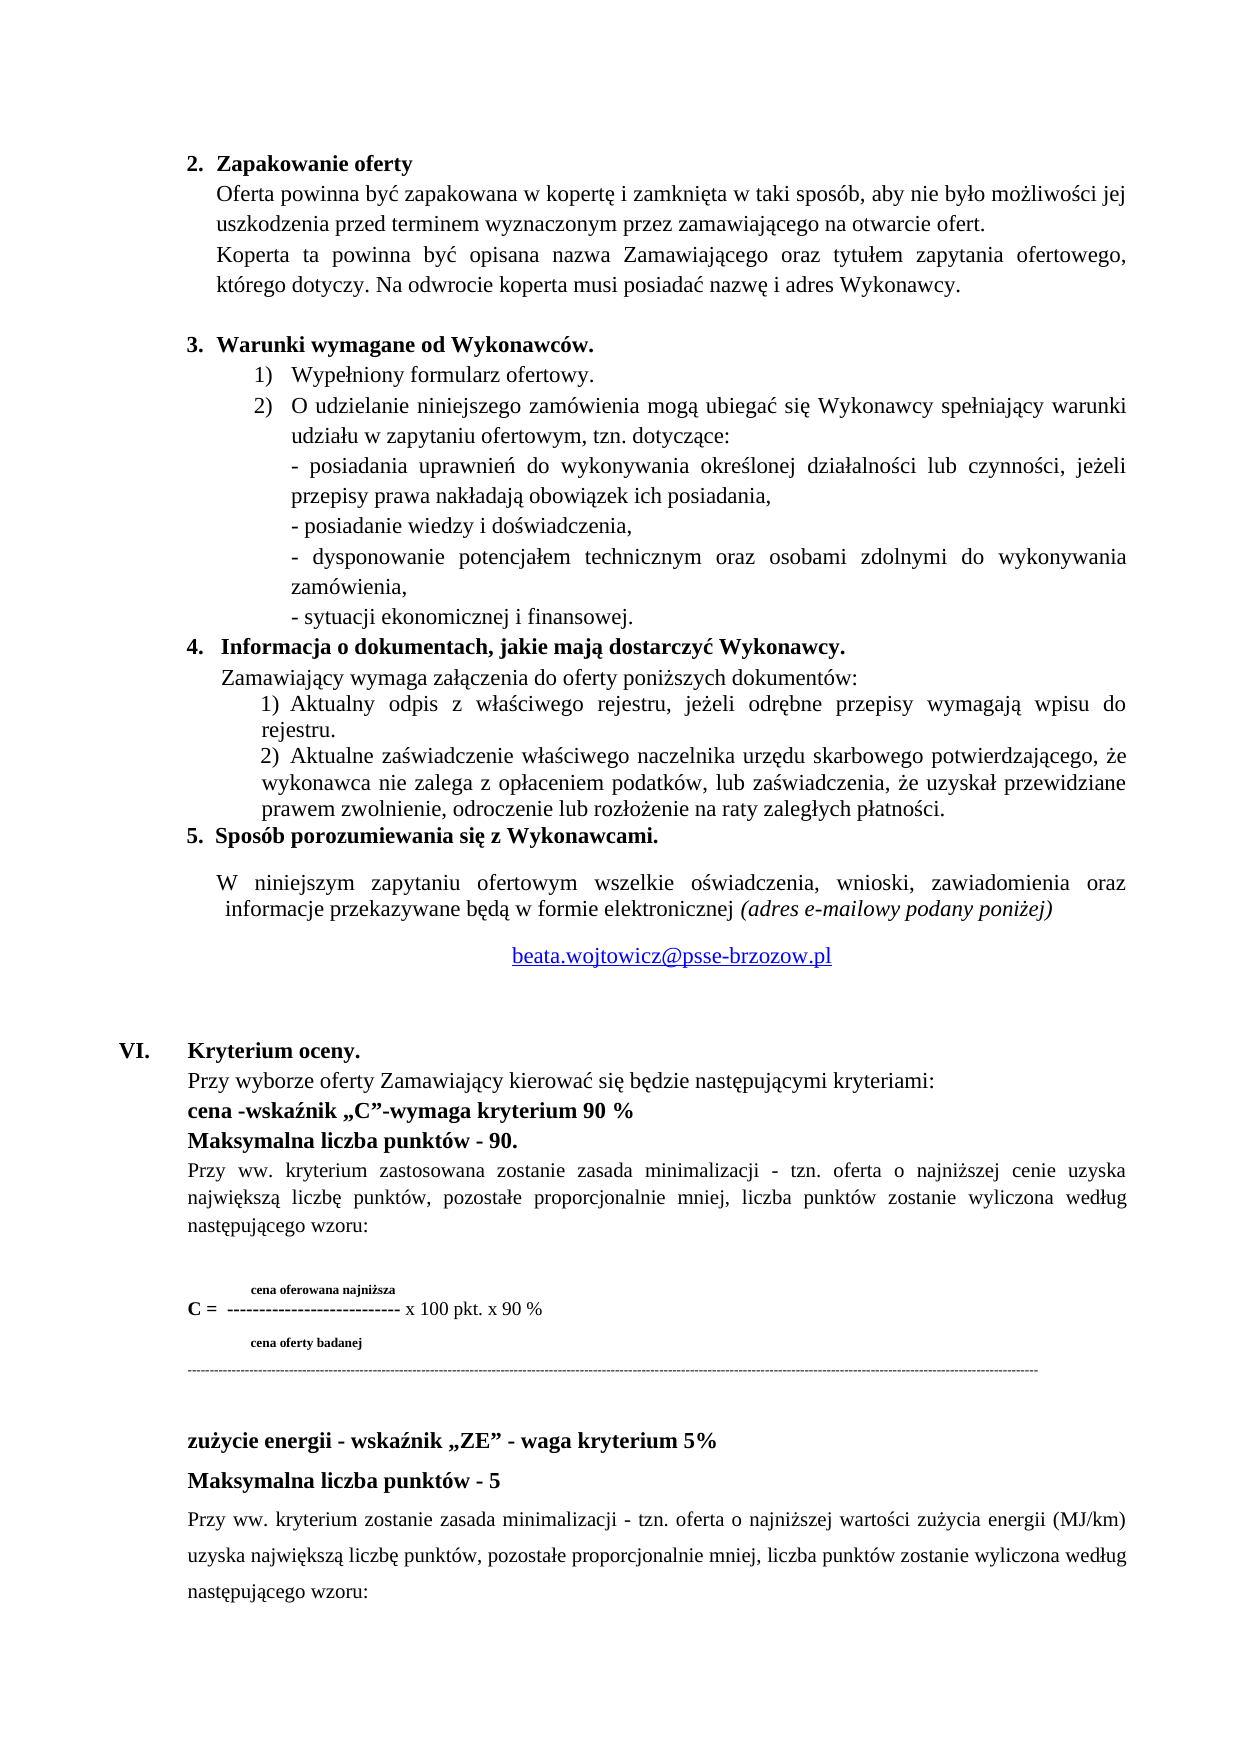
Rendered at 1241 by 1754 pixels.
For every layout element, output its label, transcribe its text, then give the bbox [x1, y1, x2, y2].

text Przy ww. kryterium zastosowana zostanie zasada minimalizacji - tzn. oferta o najniższej cenie uzyska największą liczbę punktów, pozostałe proporcjonalnie mniej, liczba punktów zostanie wyliczona według następującego wzoru: [187, 1158, 1128, 1237]
text - posiadania uprawnień do wykonywania określonej działalności lub czynności, jeżeli przepisy prawa nakładają obowiązek ich posiadania, [291, 452, 1128, 509]
text beata.wojtowicz@psse-brzozow.pl [216, 942, 1128, 969]
text ------------------------------------------------------------------------------------------------------------------------------------------------------------------------------------------------- [187, 1362, 1128, 1388]
text 5. Sposób porozumiewania się z Wykonawcami. [186, 822, 1128, 848]
list Kryterium oceny. [150, 1037, 1128, 1063]
text W niniejszym zapytaniu ofertowym wszelkie oświadczenia, wnioski, zawiadomienia oraz informacje przekazywane będą w formie elektronicznej (adres e-mailowy podany poniżej) [216, 869, 1128, 922]
text cena -wskaźnik „C”-wymaga kryterium 90 % [187, 1097, 1128, 1123]
text cena oferowana najniższa [187, 1271, 1128, 1297]
list Zapakowanie oferty [186, 150, 1128, 176]
list Wypełniony formularz ofertowy. [253, 361, 1128, 388]
text zużycie energii - wskaźnik „ZE” - waga kryterium 5% [187, 1427, 1128, 1454]
text Przy wyborze oferty Zamawiający kierować się będzie następującymi kryteriami: [187, 1067, 1128, 1093]
text - posiadanie wiedzy i doświadczenia, [291, 512, 1128, 539]
text Koperta ta powinna być opisana nazwa Zamawiającego oraz tytułem zapytania ofertowego, którego dotyczy. Na odwrocie koperta musi posiadać nazwę i adres Wykonawcy. [216, 241, 1128, 297]
text Maksymalna liczba punktów - 5 [187, 1467, 1128, 1493]
text 4. Informacja o dokumentach, jakie mają dostarczyć Wykonawcy. [186, 633, 1128, 660]
text Zamawiający wymaga załączenia do oferty poniższych dokumentów: [186, 663, 1128, 690]
list Aktualny odpis z właściwego rejestru, jeżeli odrębne przepisy wymagają wpisu do rejestru. [260, 690, 1128, 743]
text - dysponowanie potencjałem technicznym oraz osobami zdolnymi do wykonywania zamówienia, [291, 543, 1128, 599]
text Maksymalna liczba punktów - 90. [187, 1127, 1128, 1154]
list Aktualne zaświadczenie właściwego naczelnika urzędu skarbowego potwierdzającego, że wykonawca nie zalega z opłaceniem podatków, lub zaświadczenia, że uzyskał przewidziane prawem zwolnienie, odroczenie lub rozłożenie na raty zaległych płatności. [260, 743, 1128, 822]
text Przy ww. kryterium zostanie zasada minimalizacji - tzn. oferta o najniższej wartości zużycia energii (MJ/km) uzyska największą liczbę punktów, pozostałe proporcjonalnie mniej, liczba punktów zostanie wyliczona według następującego wzoru: [187, 1506, 1128, 1603]
text Oferta powinna być zapakowana w kopertę i zamknięta w taki sposób, aby nie było możliwości jej uszkodzenia przed terminem wyznaczonym przez zamawiającego na otwarcie ofert. [216, 180, 1128, 237]
text - sytuacji ekonomicznej i finansowej. [291, 603, 1128, 629]
list O udzielanie niniejszego zamówienia mogą ubiegać się Wykonawcy spełniający warunki udziału w zapytaniu ofertowym, tzn. dotyczące: [253, 392, 1128, 448]
list Warunki wymagane od Wykonawców. [186, 331, 1128, 358]
text C = --------------------------- x 100 pkt. x 90 % [187, 1297, 1128, 1335]
text cena oferty badanej [187, 1335, 1128, 1362]
